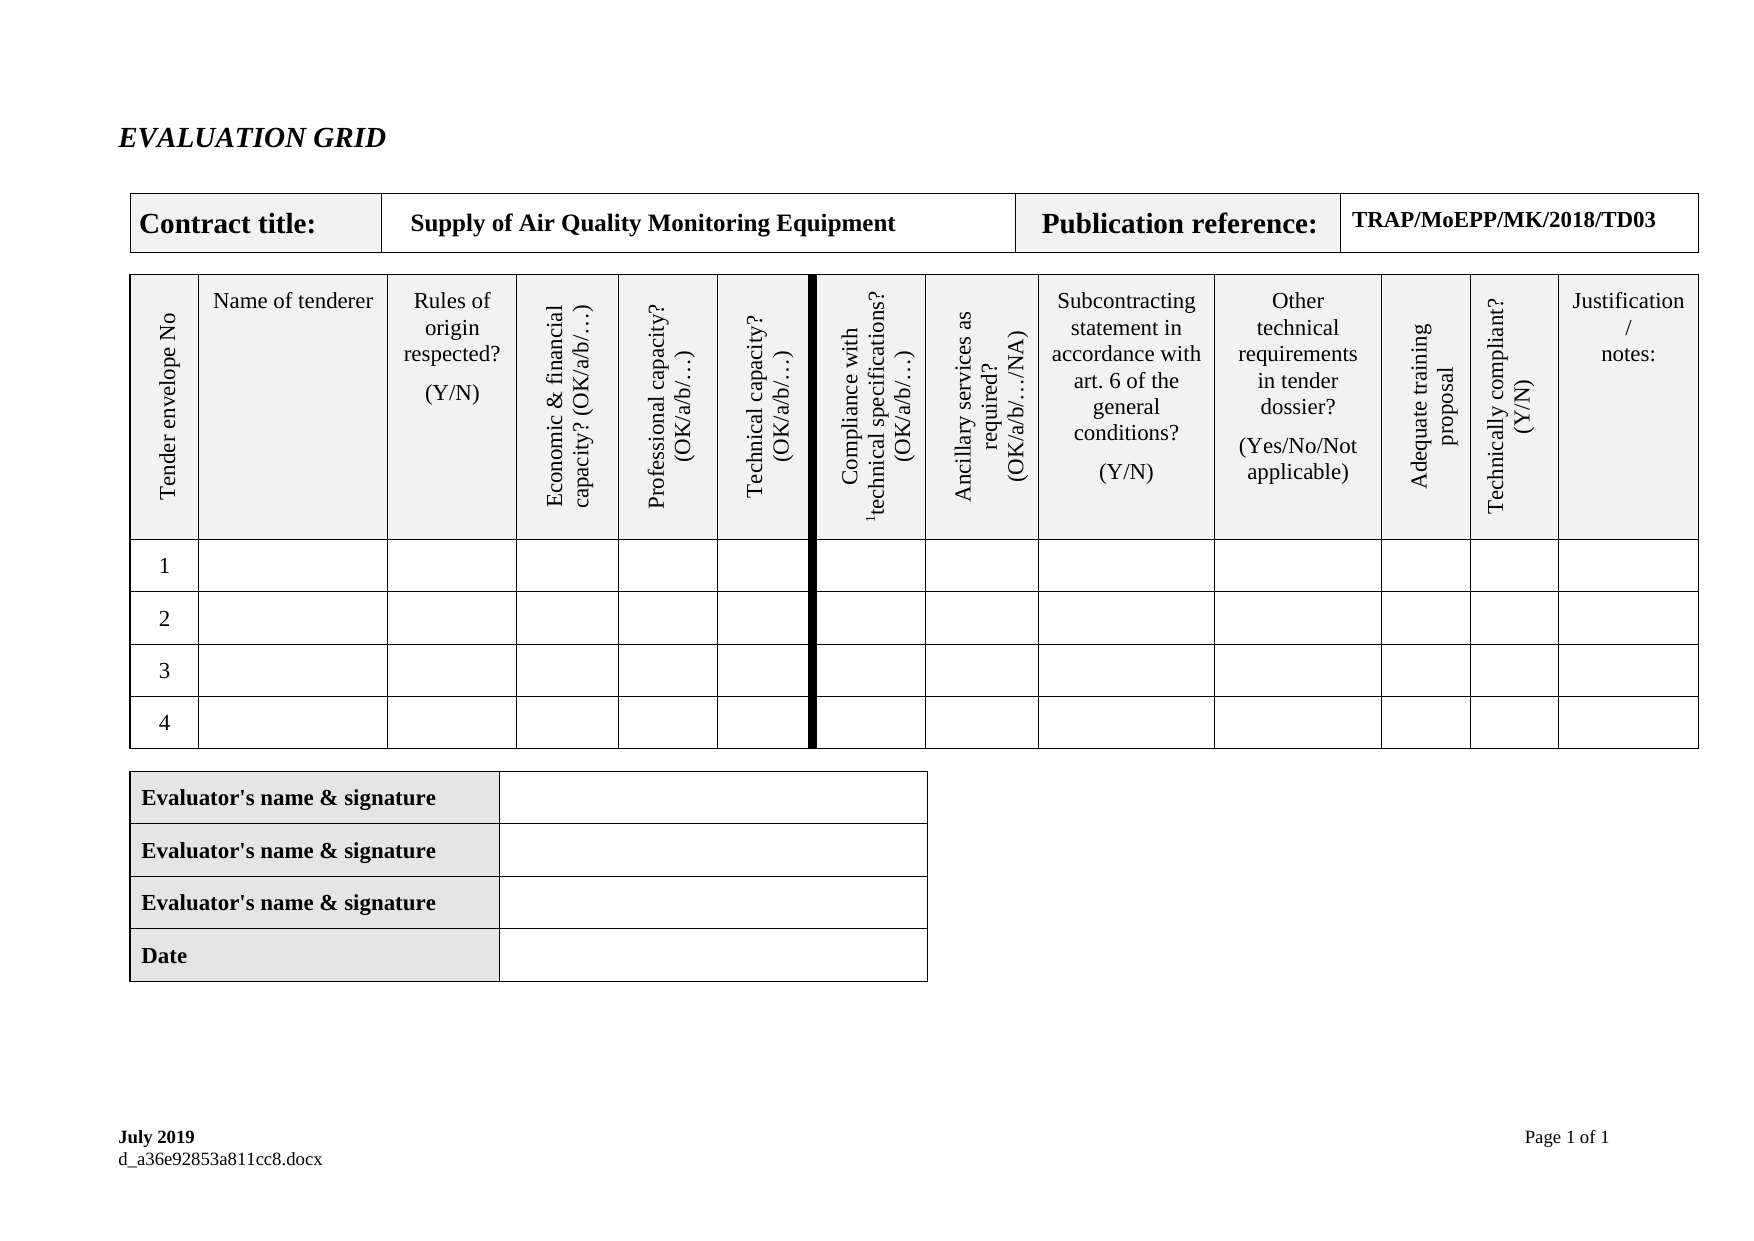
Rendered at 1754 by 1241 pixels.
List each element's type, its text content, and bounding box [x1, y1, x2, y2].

table_cell [517, 697, 618, 748]
table_cell [1559, 540, 1698, 591]
table_cell [500, 877, 927, 928]
table_cell [1215, 697, 1381, 748]
table_cell [517, 592, 618, 643]
table_cell [1215, 645, 1381, 696]
table_header Supply of Air Quality Monitoring Equipment [382, 194, 1015, 252]
table_cell [1382, 540, 1470, 591]
table_cell [388, 645, 516, 696]
table_cell [199, 645, 387, 696]
table_cell Evaluator's name & signature [131, 877, 499, 928]
table_header Evaluator's name & signature [131, 772, 499, 823]
table_cell [517, 645, 618, 696]
table_header Ancillary services as required? (OK/a/b/…/NA) [926, 275, 1038, 539]
table_cell [1382, 697, 1470, 748]
table_header Publication reference: [1016, 194, 1340, 252]
table_header Subcontracting statement in accordance with art. 6 of the general conditions? (Y/N) [1039, 275, 1214, 539]
table_cell 4 [131, 697, 198, 748]
table_cell [926, 645, 1038, 696]
table_cell [817, 592, 925, 643]
table_cell [817, 645, 925, 696]
table_cell [1382, 645, 1470, 696]
table_header Economic & financial capacity? (OK/a/b/…) [517, 275, 618, 539]
table_cell [1382, 592, 1470, 643]
table_cell [1471, 540, 1558, 591]
table_cell [718, 592, 808, 643]
table_header Tender envelope No [131, 275, 198, 539]
table_cell [817, 540, 925, 591]
table_cell [199, 540, 387, 591]
table_header Name of tenderer [199, 275, 387, 539]
table_cell Date [131, 929, 499, 981]
table_cell [817, 697, 925, 748]
table_cell 3 [131, 645, 198, 696]
table_header Compliance with technical specifications? (OK/a/b/…) [817, 275, 925, 539]
table_cell [1471, 645, 1558, 696]
subtitle EVALUATION GRID [118, 121, 1636, 154]
table_header [500, 772, 927, 823]
table_cell [1039, 540, 1214, 591]
table_header Rules of origin respected? (Y/N) [388, 275, 516, 539]
table_cell [619, 697, 717, 748]
table_cell [388, 697, 516, 748]
table_cell [1215, 540, 1381, 591]
table_cell [1559, 592, 1698, 643]
table_header Technically compliant? (Y/N) [1471, 275, 1558, 539]
table_cell 2 [131, 592, 198, 643]
table_cell [1215, 592, 1381, 643]
table_cell Evaluator's name & signature [131, 824, 499, 876]
table_cell [1039, 697, 1214, 748]
table_cell [619, 645, 717, 696]
table_header Other technical requirements in tender dossier? (Yes/No/Not applicable) [1215, 275, 1381, 539]
table_header TRAP/MoEPP/MK/2018/TD03 [1341, 194, 1698, 252]
table_cell [1039, 592, 1214, 643]
table_cell [1559, 645, 1698, 696]
table_header Contract title: [131, 194, 381, 252]
table_cell [500, 929, 927, 981]
table_cell [1471, 697, 1558, 748]
table_cell [619, 540, 717, 591]
table_cell [199, 697, 387, 748]
table_cell [1039, 645, 1214, 696]
table_header Technical capacity? (OK/a/b/…) [718, 275, 808, 539]
table_cell [1471, 592, 1558, 643]
table_cell [926, 592, 1038, 643]
table_cell [718, 697, 808, 748]
table_cell 1 [131, 540, 198, 591]
table_cell [718, 645, 808, 696]
table_header Adequate training proposal [1382, 275, 1470, 539]
table_cell [1559, 697, 1698, 748]
table_cell [926, 697, 1038, 748]
table_cell [619, 592, 717, 643]
table_header Justification/ notes: [1559, 275, 1698, 539]
table_cell [718, 540, 808, 591]
table_header Professional capacity? (OK/a/b/…) [619, 275, 717, 539]
table_cell [388, 592, 516, 643]
table_cell [500, 824, 927, 876]
table_cell [388, 540, 516, 591]
table_cell [199, 592, 387, 643]
table_cell [517, 540, 618, 591]
table_cell [926, 540, 1038, 591]
